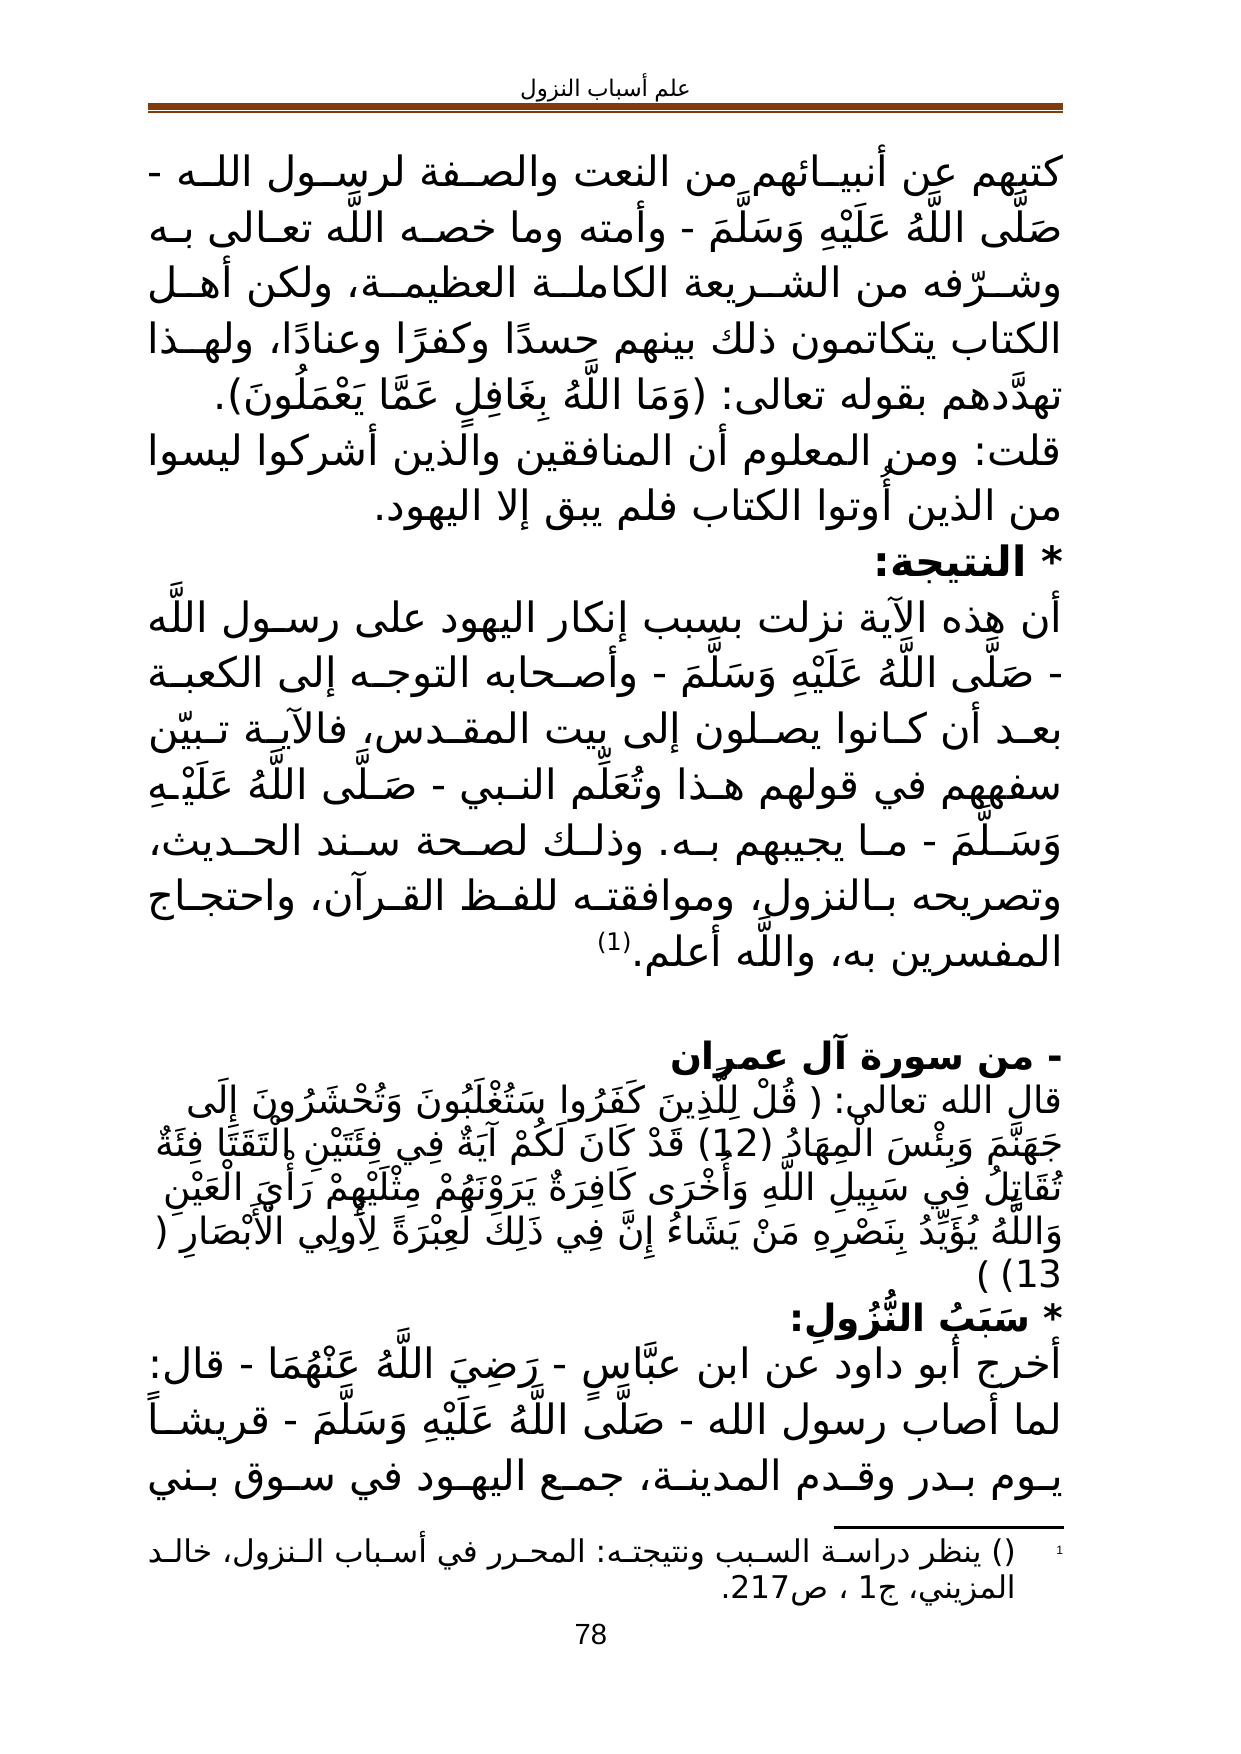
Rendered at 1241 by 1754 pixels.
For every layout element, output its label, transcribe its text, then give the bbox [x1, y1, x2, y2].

text قلت: ومن المعلوم أن المنافقين والذين أشركوا ليسوا من الذين أُوتوا الكتاب فلم يبق إلا اليهود. [148, 426, 1063, 531]
text - من سورة آل عمران [148, 1035, 1063, 1078]
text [148, 148, 1063, 419]
text أن هذه الآية نزلت بسبب إنكار اليهود على رسول اللَّه - صَلَّى اللَّهُ عَلَيْهِ وَسَلَّمَ - وأصحابه التوجه إلى الكعبة بعد أن كانوا يصلون إلى بيت المقدس، فالآية تبيّن سفههم في قولهم هذا وتُعَلِّم النبي - صَلَّى اللَّهُ عَلَيْهِ وَسَلَّمَ - ما يجيبهم به. وذلك لصحة سند الحديث، وتصريحه بالنزول، وموافقته للفظ القرآن، واحتجاج المفسرين به، واللَّه أعلم.() [148, 593, 1063, 976]
text * النتيجة: [148, 538, 1063, 586]
text قال الله تعالى: ﴿ قُلْ لِلَّذِينَ كَفَرُوا سَتُغْلَبُونَ وَتُحْشَرُونَ إِلَى جَهَنَّمَ وَبِئْسَ الْمِهَادُ (12) قَدْ كَانَ لَكُمْ آيَةٌ فِي فِئَتَيْنِ الْتَقَتَا فِئَةٌ تُقَاتِلُ فِي سَبِيلِ اللَّهِ وَأُخْرَى كَافِرَةٌ يَرَوْنَهُمْ مِثْلَيْهِمْ رَأْيَ الْعَيْنِ وَاللَّهُ يُؤَيِّدُ بِنَصْرِهِ مَنْ يَشَاءُ إِنَّ فِي ذَلِكَ لَعِبْرَةً لِأُولِي الْأَبْصَارِ (13) ﴾ [148, 1078, 1063, 1297]
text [148, 1340, 1063, 1500]
text * سَبَبُ النُّزُولِ: [148, 1297, 1063, 1340]
